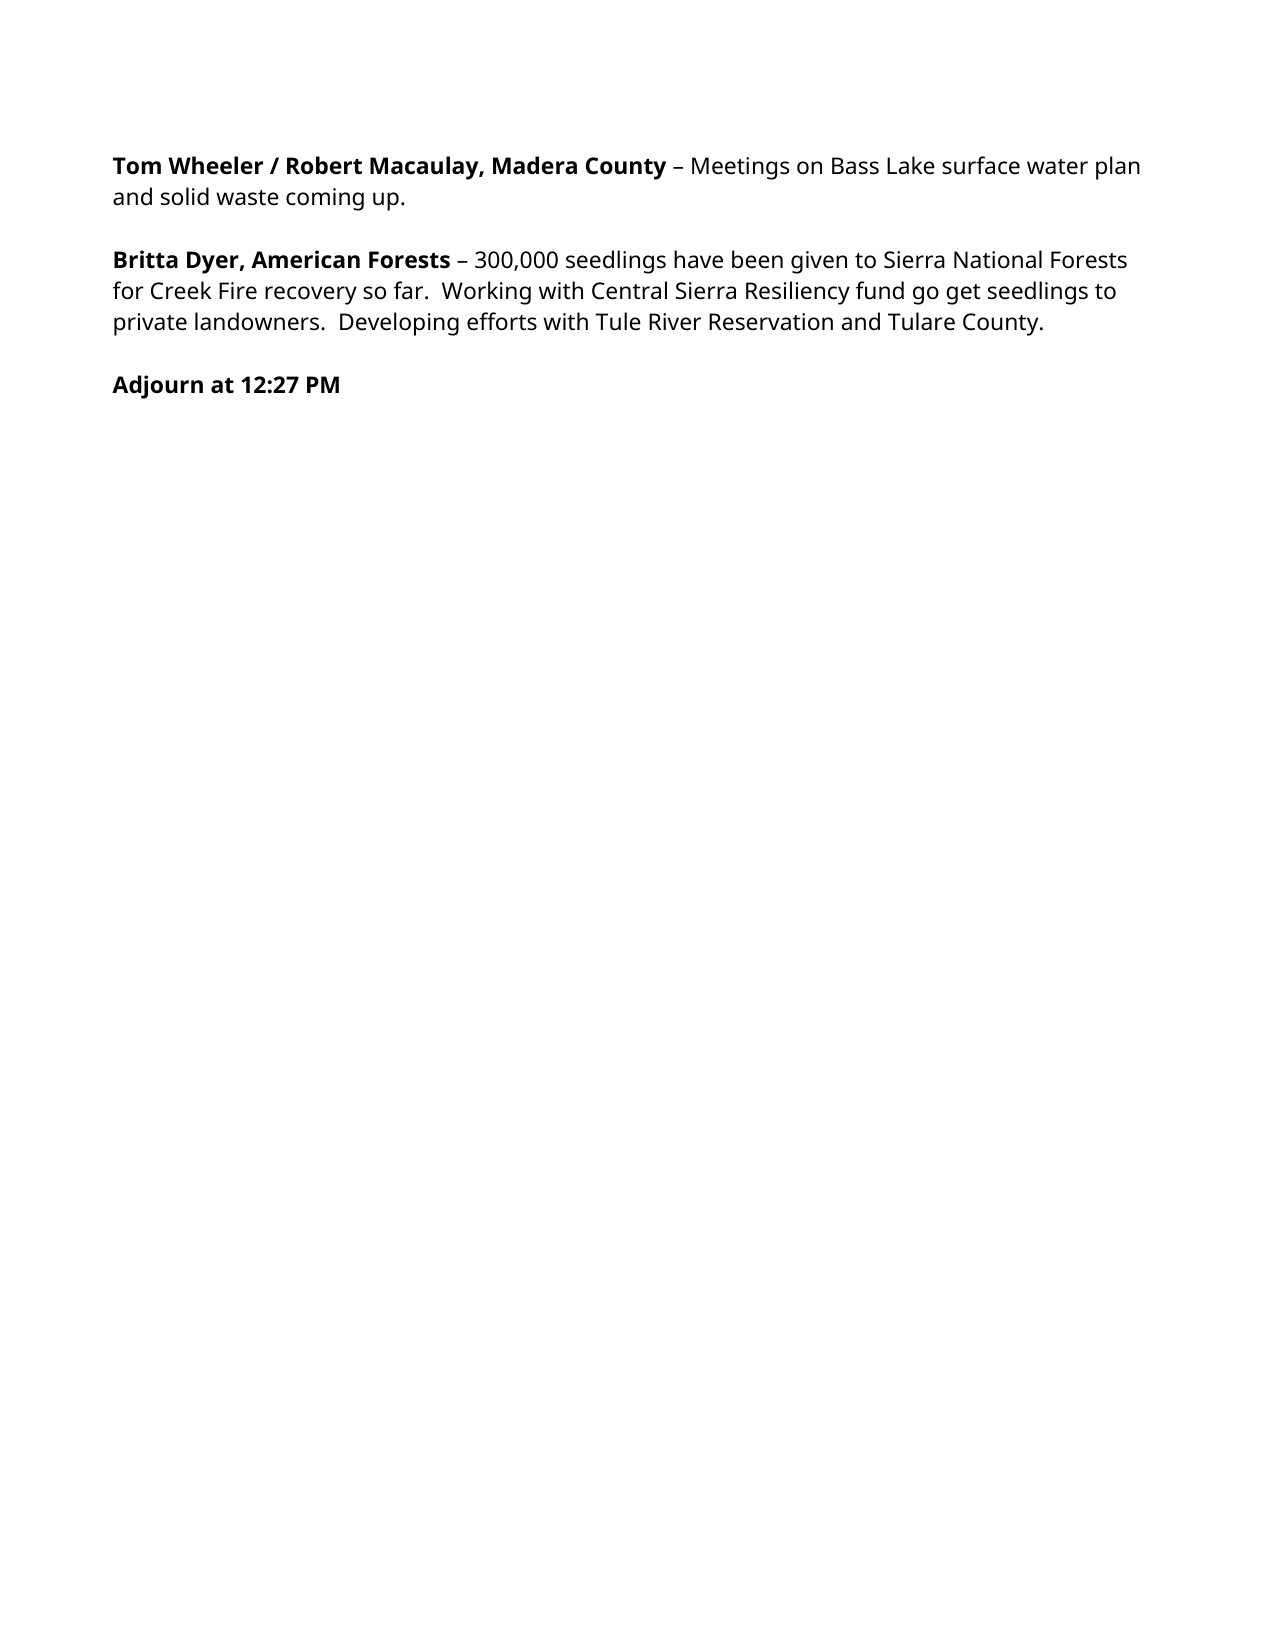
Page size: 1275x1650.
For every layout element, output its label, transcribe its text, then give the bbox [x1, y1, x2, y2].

list Tom Wheeler / Robert Macaulay, Madera County – Meetings on Bass Lake surface water plan and solid waste coming up. [112, 150, 1162, 212]
text Britta Dyer, American Forests – 300,000 seedlings have been given to Sierra National Forests for Creek Fire recovery so far. Working with Central Sierra Resiliency fund go get seedlings to private landowners. Developing efforts with Tule River Reservation and Tulare County. [112, 244, 1162, 337]
text Adjourn at 12:27 PM [112, 369, 1162, 400]
